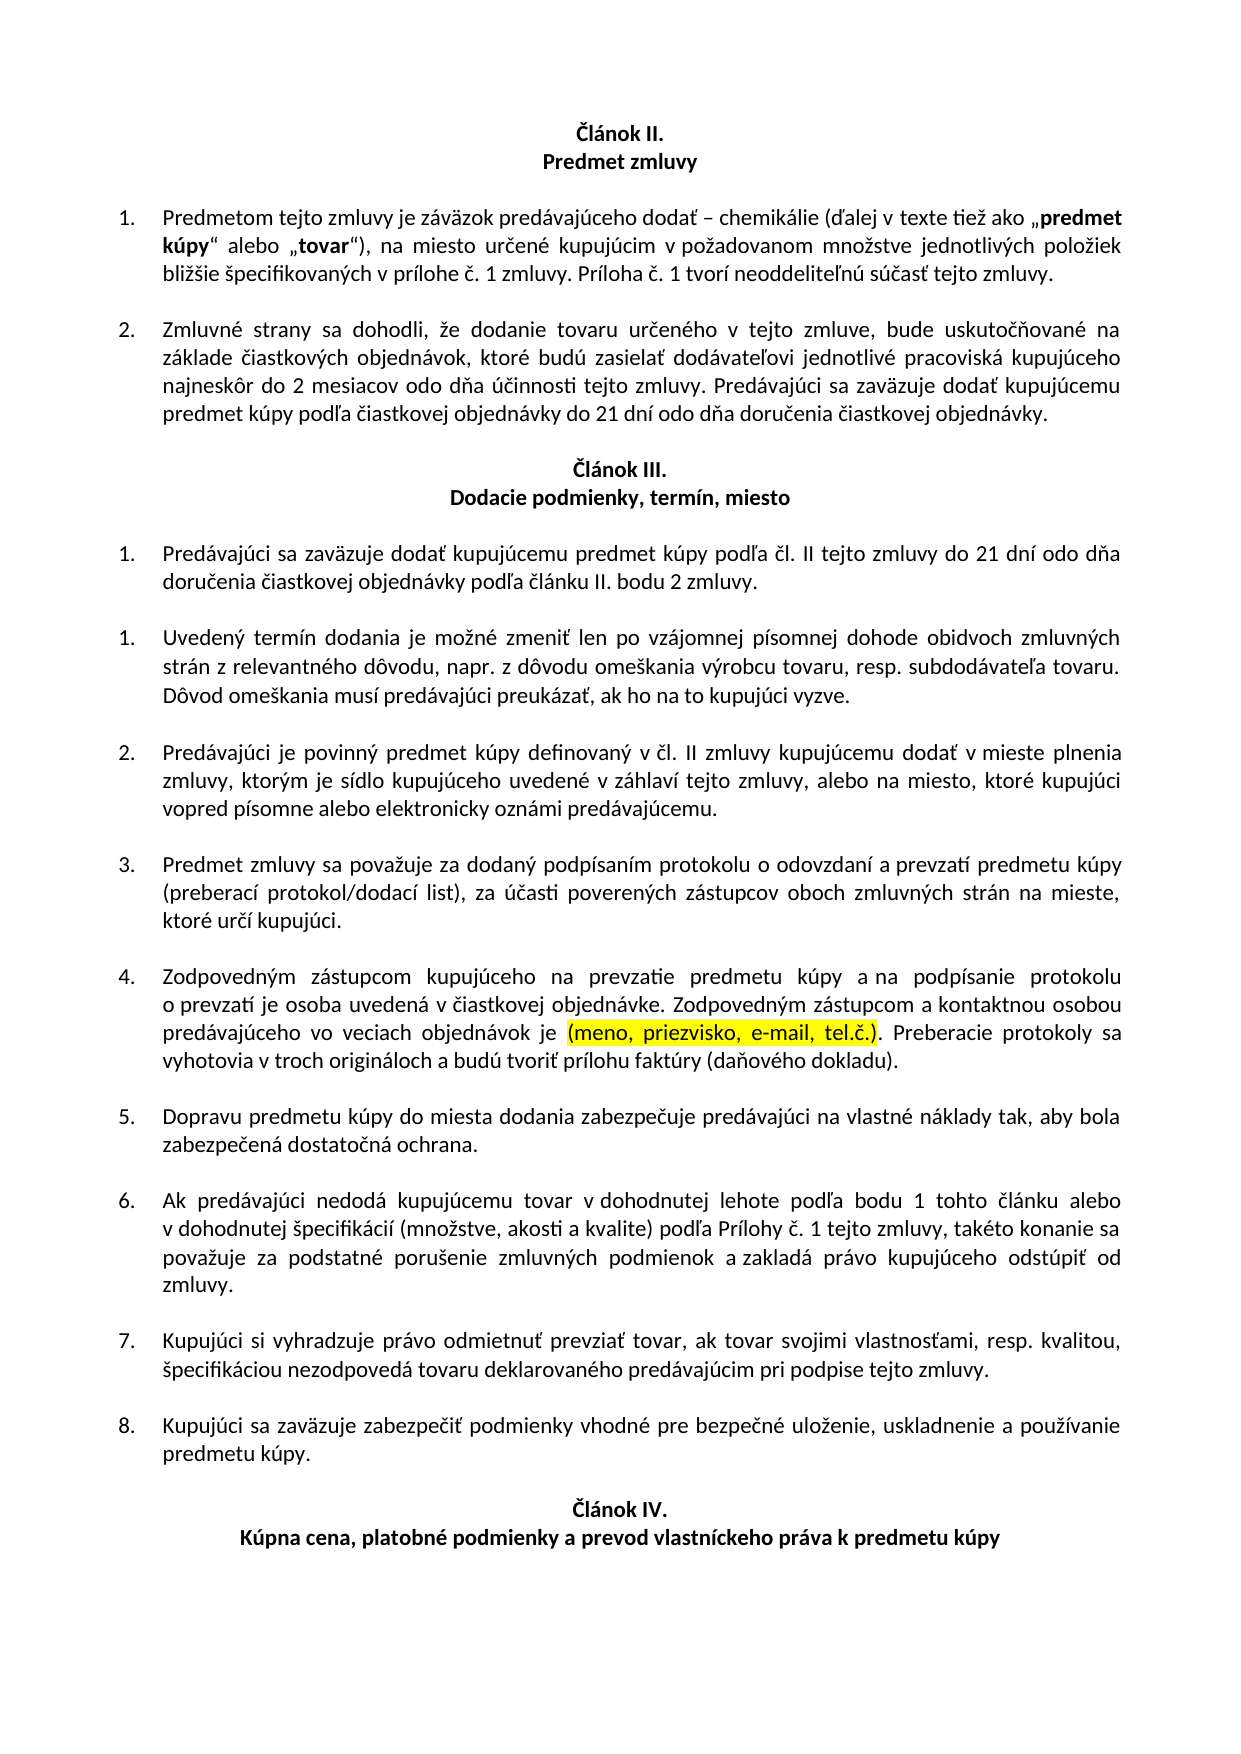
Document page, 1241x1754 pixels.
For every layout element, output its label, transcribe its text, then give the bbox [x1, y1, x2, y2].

text Kúpna cena, platobné podmienky a prevod vlastníckeho práva k predmetu kúpy [118, 1523, 1122, 1551]
list Zodpovedným zástupcom kupujúceho na prevzatie predmetu kúpy a na podpísanie protokolu o prevzatí je osoba uvedená v čiastkovej objednávke. Zodpovedným zástupcom a kontaktnou osobou predávajúceho vo veciach objednávok je (meno, priezvisko, e-mail, tel.č.). Preberacie protokoly sa vyhotovia v troch origináloch a budú tvoriť prílohu faktúry (daňového dokladu). [118, 962, 1122, 1074]
list Dopravu predmetu kúpy do miesta dodania zabezpečuje predávajúci na vlastné náklady tak, aby bola zabezpečená dostatočná ochrana. [118, 1102, 1122, 1158]
list Predmet zmluvy sa považuje za dodaný podpísaním protokolu o odovzdaní a prevzatí predmetu kúpy (preberací protokol/dodací list), za účasti poverených zástupcov oboch zmluvných strán na mieste, ktoré určí kupujúci. [118, 850, 1122, 934]
list Ak predávajúci nedodá kupujúcemu tovar v dohodnutej lehote podľa bodu 1 tohto článku alebo v dohodnutej špecifikácií (množstve, akosti a kvalite) podľa Prílohy č. 1 tejto zmluvy, takéto konanie sa považuje za podstatné porušenie zmluvných podmienok a zakladá právo kupujúceho odstúpiť od zmluvy. [118, 1187, 1122, 1299]
list Kupujúci si vyhradzuje právo odmietnuť prevziať tovar, ak tovar svojimi vlastnosťami, resp. kvalitou, špecifikáciou nezodpovedá tovaru deklarovaného predávajúcim pri podpise tejto zmluvy. [118, 1327, 1122, 1383]
text Článok II. [118, 119, 1122, 147]
text Článok IV. [118, 1495, 1122, 1523]
list Predávajúci sa zaväzuje dodať kupujúcemu predmet kúpy podľa čl. II tejto zmluvy do 21 dní odo dňa doručenia čiastkovej objednávky podľa článku II. bodu 2 zmluvy. [118, 539, 1122, 595]
text Predmet zmluvy [118, 147, 1122, 175]
list Uvedený termín dodania je možné zmeniť len po vzájomnej písomnej dohode obidvoch zmluvných strán z relevantného dôvodu, napr. z dôvodu omeškania výrobcu tovaru, resp. subdodávateľa tovaru. Dôvod omeškania musí predávajúci preukázať, ak ho na to kupujúci vyzve. [118, 623, 1122, 709]
text Dodacie podmienky, termín, miesto [118, 483, 1122, 511]
list Predávajúci je povinný predmet kúpy definovaný v čl. II zmluvy kupujúcemu dodať v mieste plnenia zmluvy, ktorým je sídlo kupujúceho uvedené v záhlaví tejto zmluvy, alebo na miesto, ktoré kupujúci vopred písomne alebo elektronicky oznámi predávajúcemu. [118, 738, 1122, 822]
list Zmluvné strany sa dohodli, že dodanie tovaru určeného v tejto zmluve, bude uskutočňované na základe čiastkových objednávok, ktoré budú zasielať dodávateľovi jednotlivé pracoviská kupujúceho najneskôr do 2 mesiacov odo dňa účinnosti tejto zmluvy. Predávajúci sa zaväzuje dodať kupujúcemu predmet kúpy podľa čiastkovej objednávky do 21 dní odo dňa doručenia čiastkovej objednávky. [118, 315, 1122, 427]
text Článok III. [118, 455, 1122, 483]
list Predmetom tejto zmluvy je záväzok predávajúceho dodať – chemikálie (ďalej v texte tiež ako „predmet kúpy“ alebo „tovar“), na miesto určené kupujúcim v požadovanom množstve jednotlivých položiek bližšie špecifikovaných v prílohe č. 1 zmluvy. Príloha č. 1 tvorí neoddeliteľnú súčasť tejto zmluvy. [118, 203, 1122, 287]
list Kupujúci sa zaväzuje zabezpečiť podmienky vhodné pre bezpečné uloženie, uskladnenie a používanie predmetu kúpy. [118, 1411, 1122, 1467]
